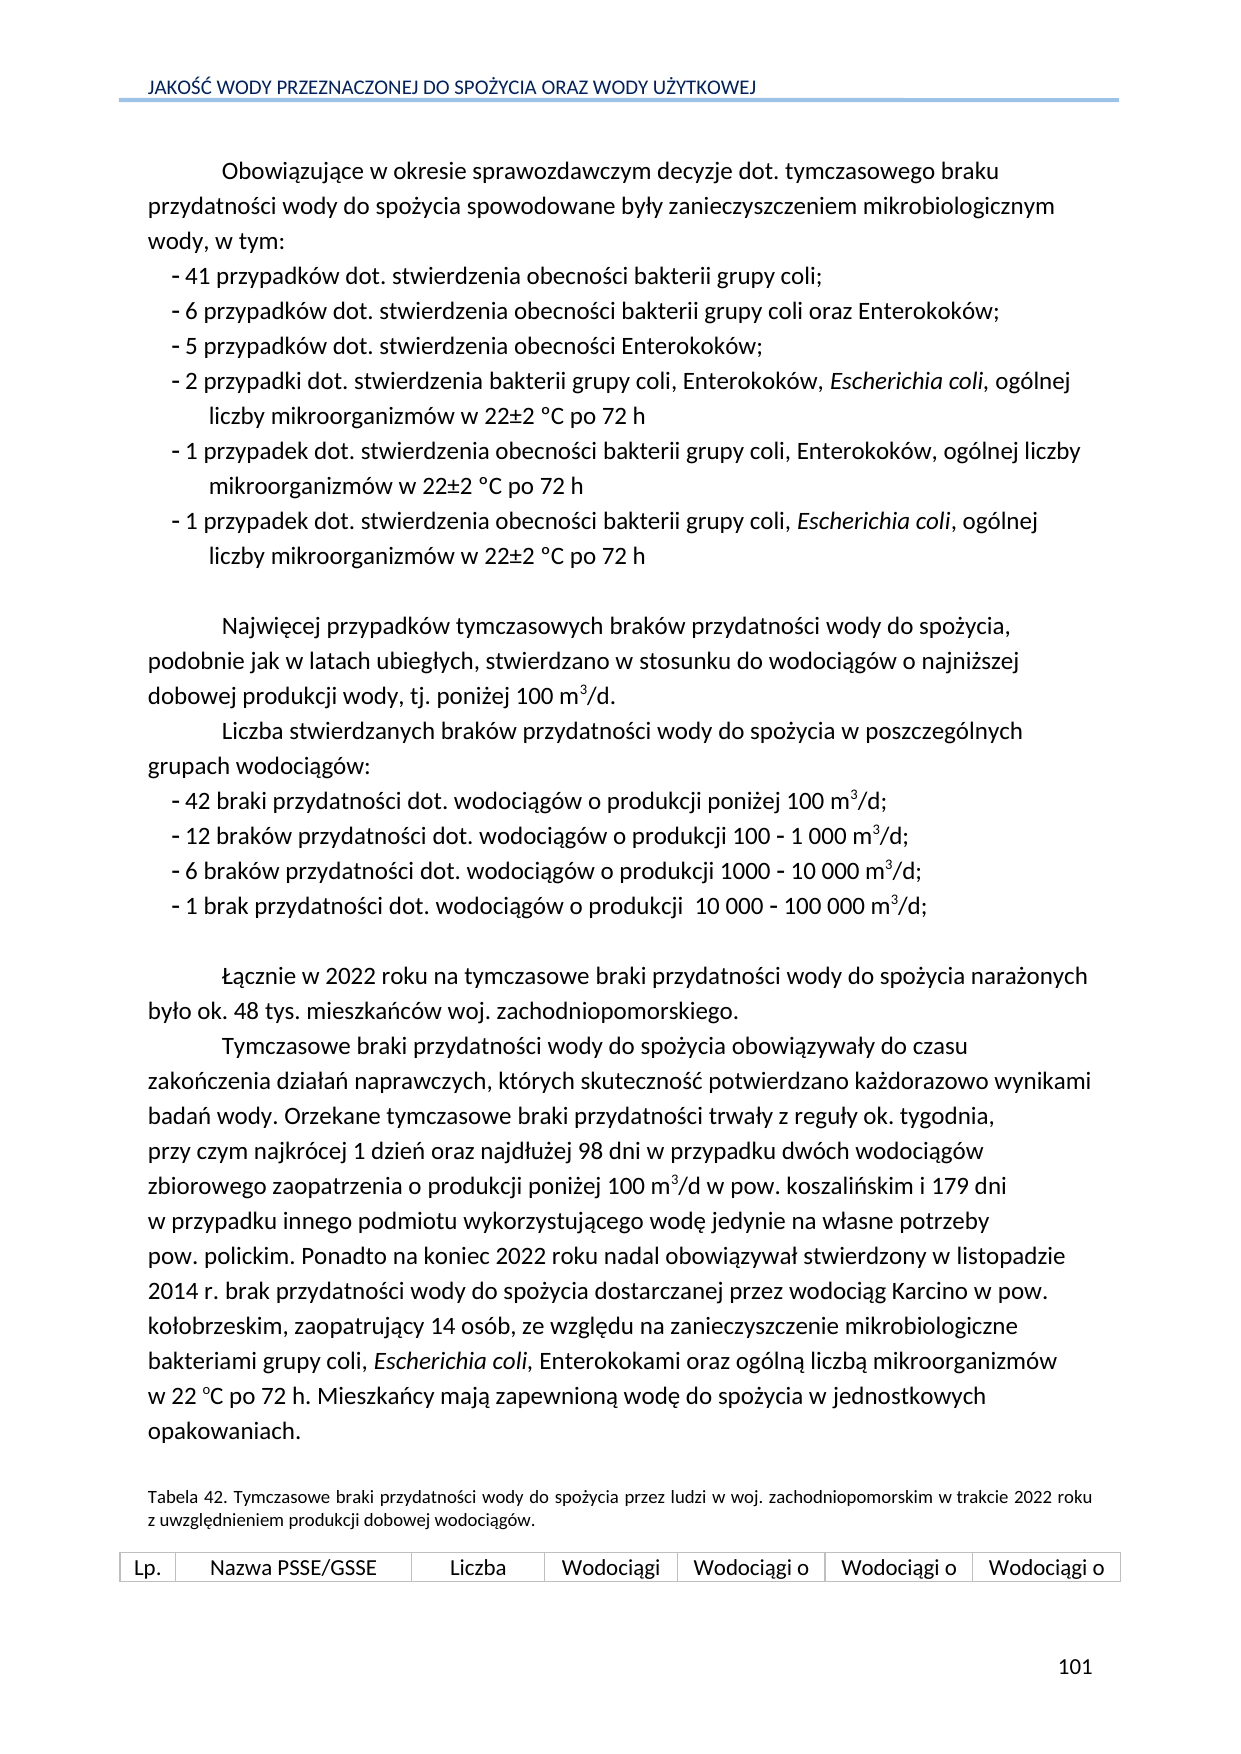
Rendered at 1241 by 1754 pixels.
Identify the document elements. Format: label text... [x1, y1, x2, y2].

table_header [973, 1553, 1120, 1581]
text 1 przypadek dot. stwierdzenia obecności bakterii grupy coli, Enterokoków, ogólnej liczby mikroorganizmów w 22±2 ºC po 72 h [171, 435, 1092, 501]
text 6 przypadków dot. stwierdzenia obecności bakterii grupy coli oraz Enterokoków; [171, 295, 1092, 326]
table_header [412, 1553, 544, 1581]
text Łącznie w 2022 roku na tymczasowe braki przydatności wody do spożycia narażonych było ok. 48 tys. mieszkańców woj. zachodniopomorskiego. [148, 960, 1092, 1026]
text 1 przypadek dot. stwierdzenia obecności bakterii grupy coli, Escherichia coli, ogólnej liczby mikroorganizmów w 22±2 ºC po 72 h [171, 505, 1092, 571]
text Liczba stwierdzanych braków przydatności wody do spożycia w poszczególnych grupach wodociągów: [148, 715, 1092, 781]
text Najwięcej przypadków tymczasowych braków przydatności wody do spożycia, podobnie jak w latach ubiegłych, stwierdzano w stosunku do wodociągów o najniższej dobowej produkcji wody, tj. poniżej 100 m3/d. [148, 610, 1092, 711]
text 2 przypadki dot. stwierdzenia bakterii grupy coli, Enterokoków, Escherichia coli, ogólnej liczby mikroorganizmów w 22±2 ºC po 72 h [171, 365, 1092, 431]
text 5 przypadków dot. stwierdzenia obecności Enterokoków; [171, 330, 1092, 361]
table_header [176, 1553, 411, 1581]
text Tymczasowe braki przydatności wody do spożycia obowiązywały do czasu zakończenia działań naprawczych, których skuteczność potwierdzano każdorazowo wynikami badań wody. Orzekane tymczasowe braki przydatności trwały z reguły ok. tygodnia, przy czym najkrócej 1 dzień oraz najdłużej 98 dni w przypadku dwóch wodociągów zbiorowego zaopatrzenia o produkcji poniżej 100 m3/d w pow. koszalińskim i 179 dni w przypadku innego podmiotu wykorzystującego wodę jedynie na własne potrzeby pow. polickim. Ponadto na koniec 2022 roku nadal obowiązywał stwierdzony w listopadzie 2014 r. brak przydatności wody do spożycia dostarczanej przez wodociąg Karcino w pow. kołobrzeskim, zaopatrujący 14 osób, ze względu na zanieczyszczenie mikrobiologiczne bakteriami grupy coli, Escherichia coli, Enterokokami oraz ogólną liczbą mikroorganizmów w 22 oC po 72 h. Mieszkańcy mają zapewnioną wodę do spożycia w jednostkowych opakowaniach. [148, 1030, 1092, 1446]
text 6 braków przydatności dot. wodociągów o produkcji 1000 10 000 m3/d; [171, 855, 1092, 886]
text Obowiązujące w okresie sprawozdawczym decyzje dot. tymczasowego braku przydatności wody do spożycia spowodowane były zanieczyszczeniem mikrobiologicznym wody, w tym: [148, 155, 1092, 256]
text 12 braków przydatności dot. wodociągów o produkcji 100 1 000 m3/d; [171, 820, 1092, 851]
text Tabela 42. Tymczasowe braki przydatności wody do spożycia przez ludzi w woj. zachodniopomorskim w trakcie 2022 roku z uwzględnieniem produkcji dobowej wodociągów. [148, 1485, 1092, 1531]
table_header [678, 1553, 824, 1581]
text 1 brak przydatności dot. wodociągów o produkcji 10 000 100 000 m3/d; [171, 890, 1092, 921]
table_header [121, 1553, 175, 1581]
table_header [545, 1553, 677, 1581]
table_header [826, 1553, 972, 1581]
text 41 przypadków dot. stwierdzenia obecności bakterii grupy coli; [171, 260, 1092, 291]
text 42 braki przydatności dot. wodociągów o produkcji poniżej 100 m3/d; [171, 785, 1092, 816]
